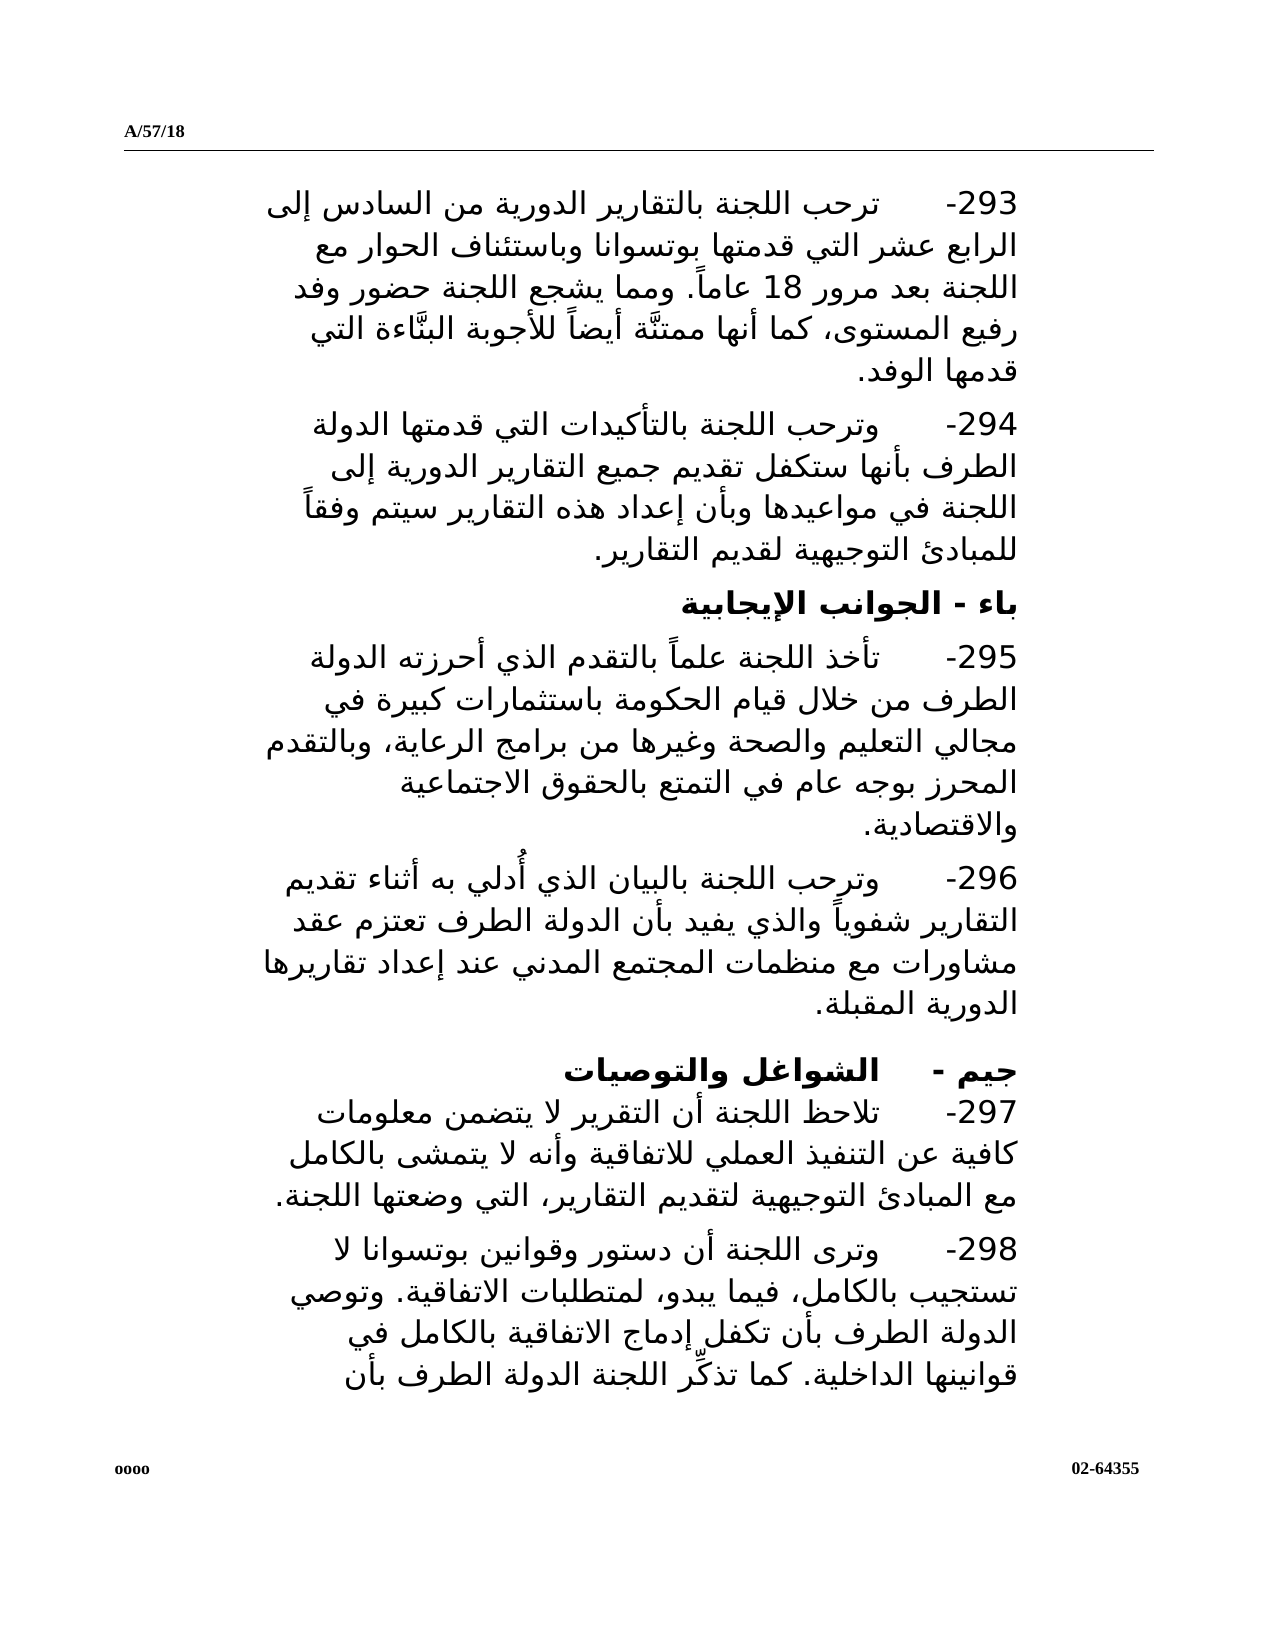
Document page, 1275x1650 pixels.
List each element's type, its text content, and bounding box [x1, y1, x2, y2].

text 295- تأخذ اللجنة علماً بالتقدم الذي أحرزته الدولة الطرف من خلال قيام الحكومة باستثمارات كبيرة في مجالي التعليم والصحة وغيرها من برامج الرعاية، وبالتقدم المحرز بوجه عام في التمتع بالحقوق الاجتماعية والاقتصادية. [256, 636, 1018, 844]
text 297- تلاحظ اللجنة أن التقرير لا يتضمن معلومات كافية عن التنفيذ العملي للاتفاقية وأنه لا يتمشى بالكامل مع المبادئ التوجيهية لتقديم التقارير، التي وضعتها اللجنة. [256, 1090, 1018, 1215]
text 296- وترحب اللجنة بالبيان الذي أُدلي به أثناء تقديم التقارير شفوياً والذي يفيد بأن الدولة الطرف تعتزم عقد مشاورات مع منظمات المجتمع المدني عند إعداد تقاريرها الدورية المقبلة. [256, 856, 1018, 1023]
text 293- ترحب اللجنة بالتقارير الدورية من السادس إلى الرابع عشر التي قدمتها بوتسوانا وباستئناف الحوار مع اللجنة بعد مرور 18 عاماً. ومما يشجع اللجنة حضور وفد رفيع المستوى، كما أنها ممتنَّة أيضاً للأجوبة البنَّاءة التي قدمها الوفد. [256, 181, 1018, 390]
text جيم - الشواغل والتوصيات [256, 1048, 1151, 1090]
text 294- وترحب اللجنة بالتأكيدات التي قدمتها الدولة الطرف بأنها ستكفل تقديم جميع التقارير الدورية إلى اللجنة في مواعيدها وبأن إعداد هذه التقارير سيتم وفقاً للمبادئ التوجيهية لقديم التقارير. [256, 402, 1018, 569]
text باء - الجوانب الإيجابية [256, 581, 1018, 623]
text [256, 1227, 1018, 1394]
